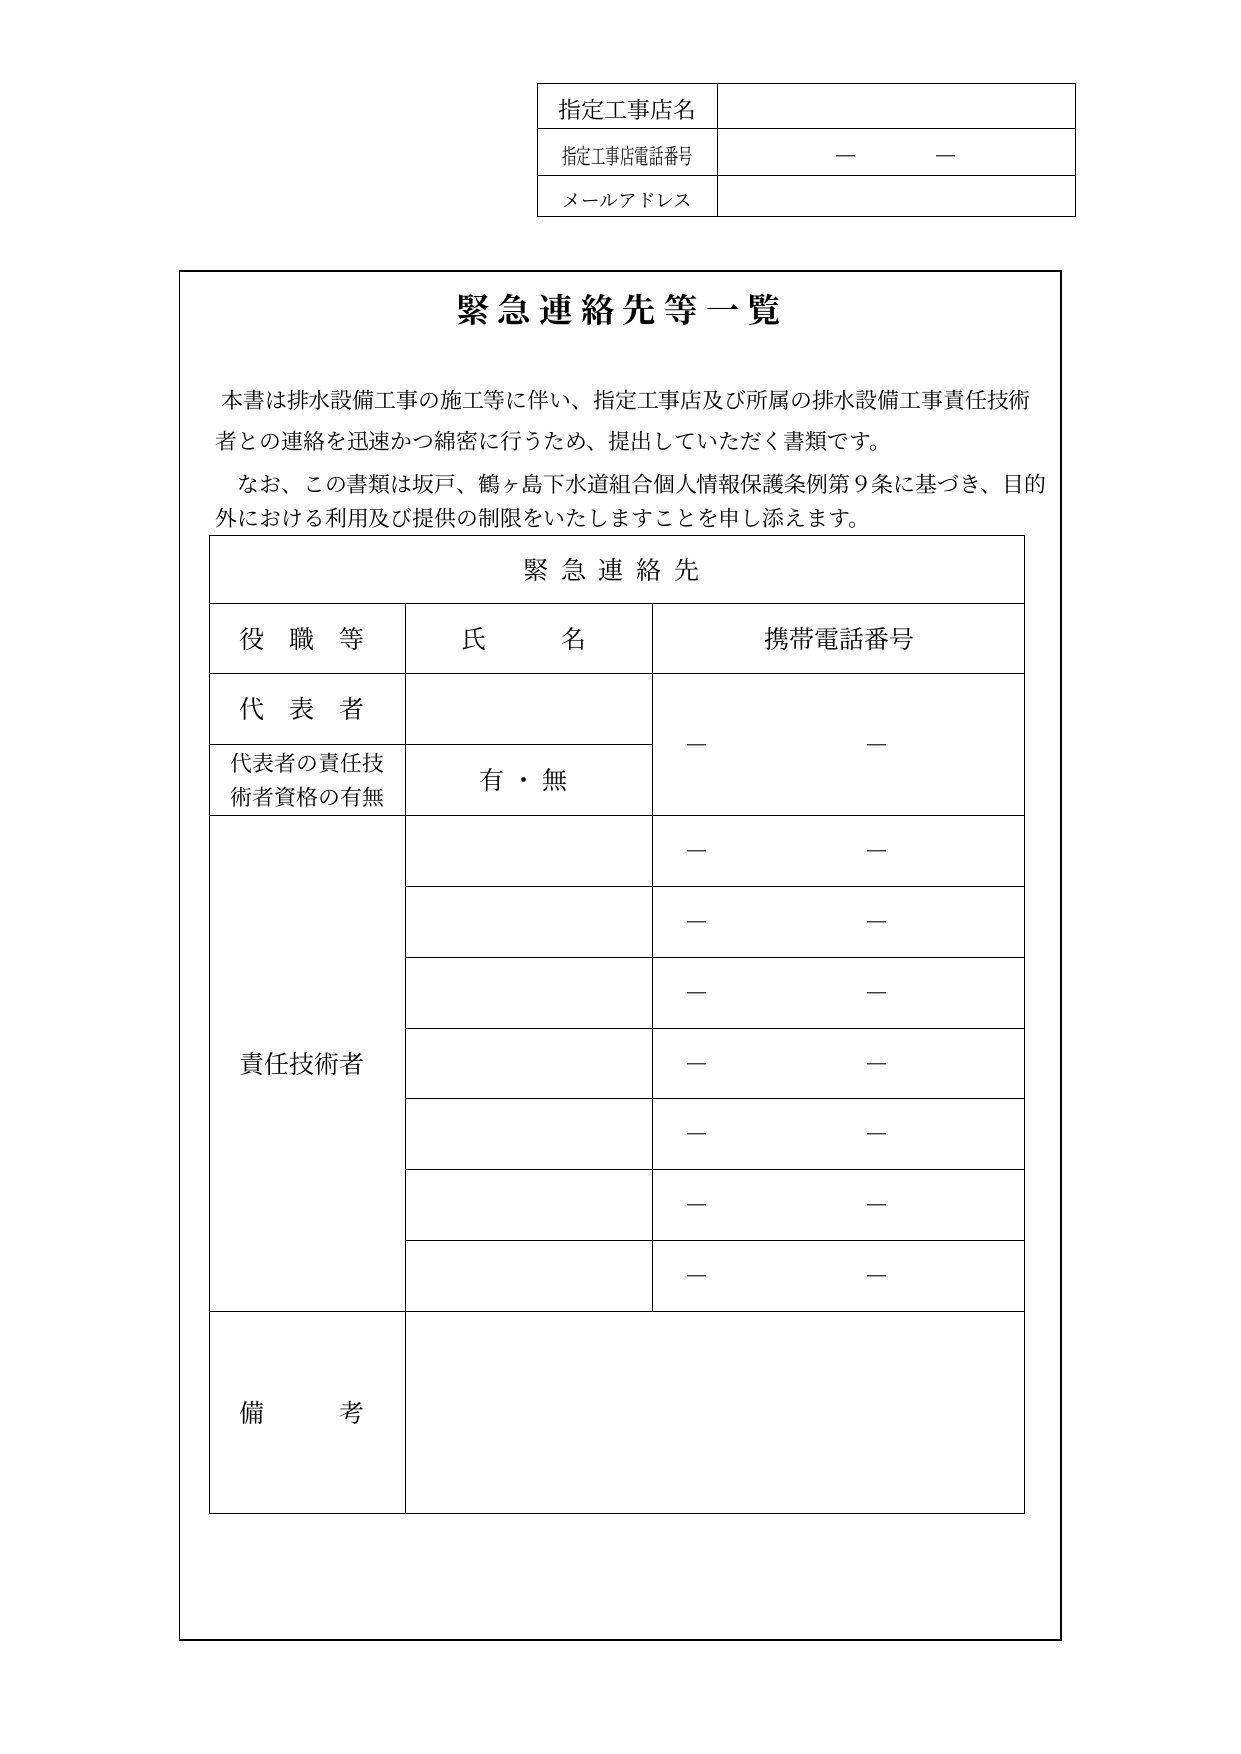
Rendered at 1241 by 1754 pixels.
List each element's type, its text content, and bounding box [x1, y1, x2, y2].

table_cell メールアドレス [538, 176, 717, 216]
table_cell [718, 176, 1075, 216]
table_header [718, 84, 1075, 127]
table_header 緊 急 連 絡 先 等 一 覧 本書は排水設備工事の施工等に伴い、指定工事店及び所属の排水設備工事責任技術者との連絡を迅速かつ綿密に行うため、提出していただく書類です。 なお、この書類は坂戸、鶴ヶ島下水道組合個人情報保護条例第９条に基づき、目的外における利用及び提供の制限をいたしますことを申し添えます。 [180, 272, 1060, 1639]
table_cell － － [718, 129, 1075, 175]
table_cell 指定工事店電話番号 [538, 129, 717, 175]
table_header 指定工事店名 [538, 84, 717, 127]
